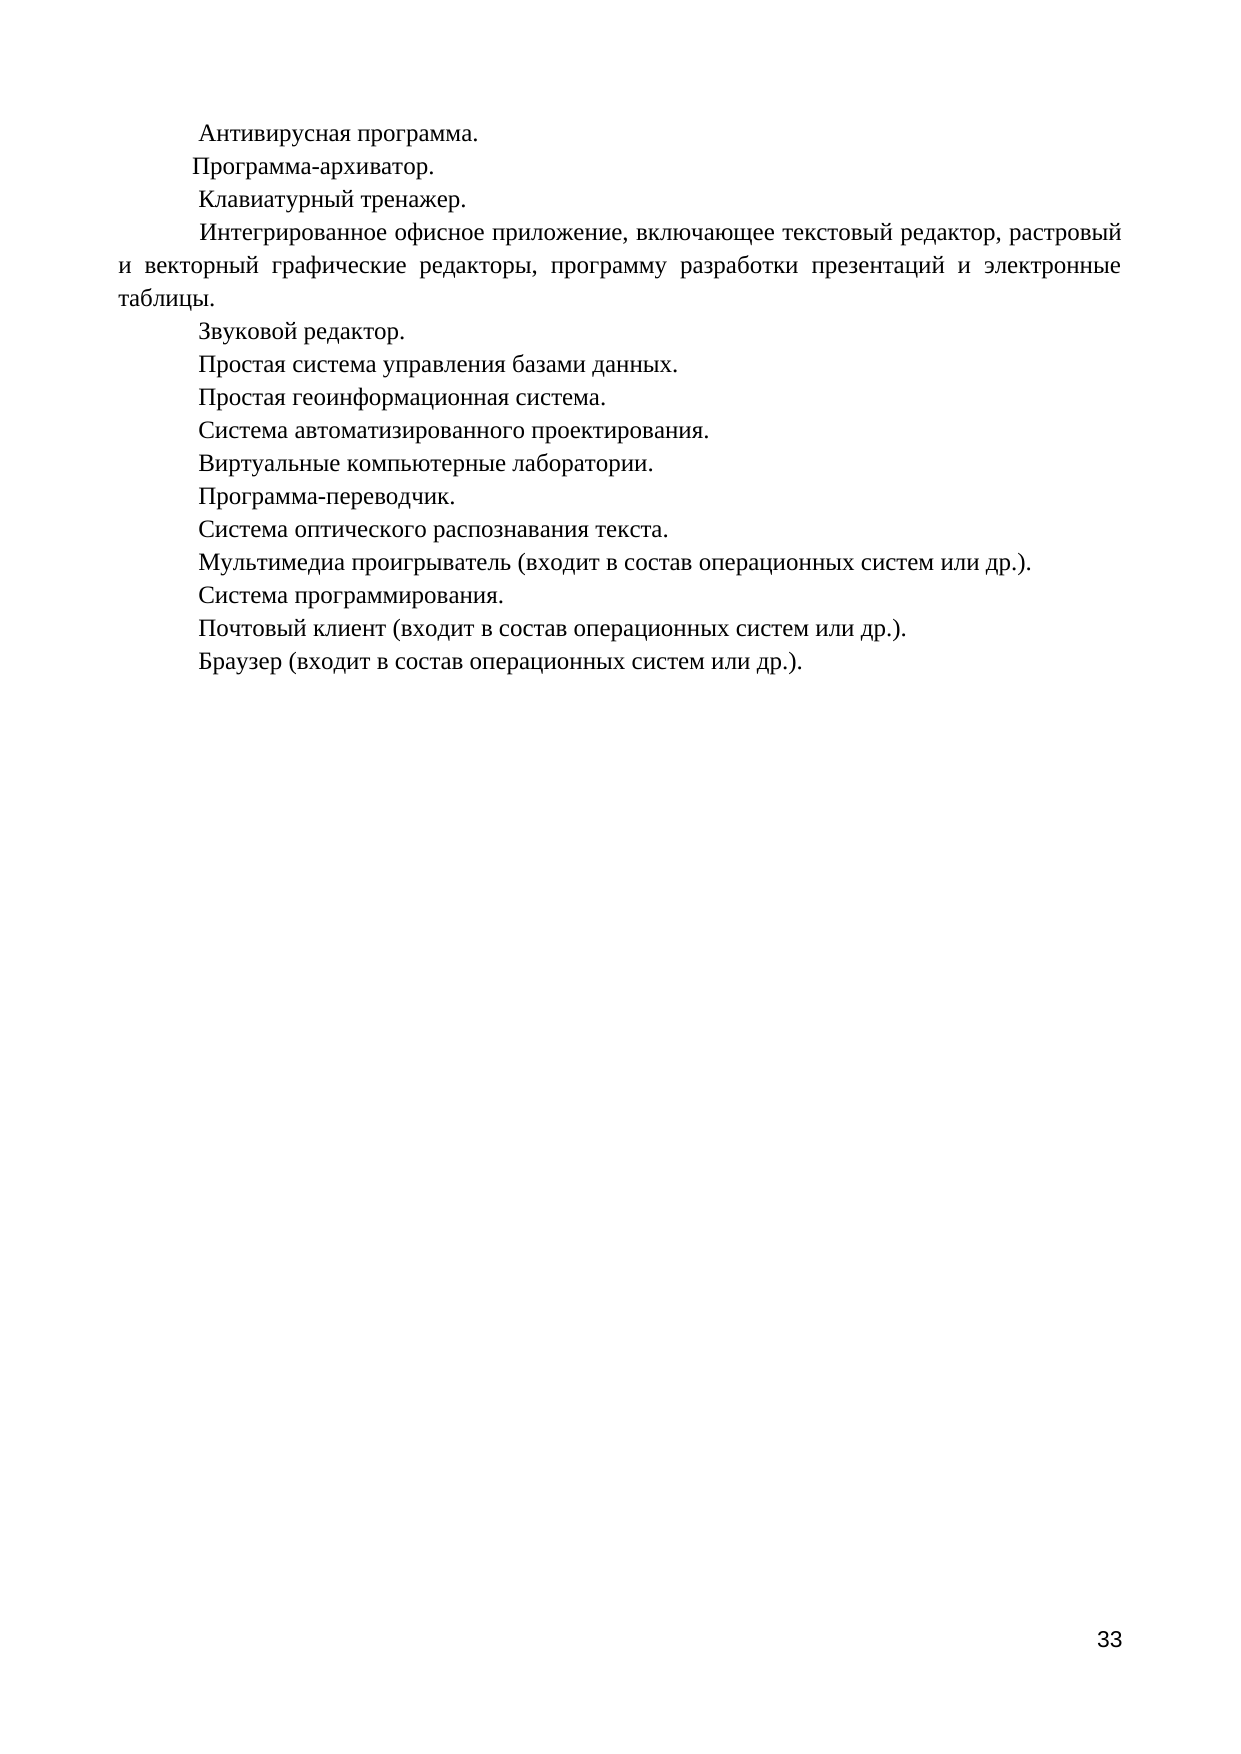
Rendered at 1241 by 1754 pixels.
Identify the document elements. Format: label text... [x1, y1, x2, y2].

text Простая геоинформационная система. [118, 382, 1122, 411]
text Система оптического распознавания текста. [118, 514, 1122, 543]
text Программа-архиватор. [118, 151, 1122, 180]
text Звуковой редактор. [118, 316, 1122, 345]
text Простая система управления базами данных. [118, 349, 1122, 378]
text Антивирусная программа. [118, 118, 1122, 147]
text Программа-переводчик. [118, 481, 1122, 510]
text Система автоматизированного проектирования. [118, 415, 1122, 444]
text Виртуальные компьютерные лаборатории. [118, 448, 1122, 477]
text Мультимедиа проигрыватель (входит в состав операционных систем или др.). [118, 547, 1122, 576]
text Клавиатурный тренажер. [118, 184, 1122, 213]
text Система программирования. [118, 580, 1122, 609]
text Браузер (входит в состав операционных систем или др.). [118, 646, 1122, 675]
text Интегрированное офисное приложение, включающее текстовый редактор, растровый и векторный графические редакторы, программу разработки презентаций и электронные таблицы. [118, 217, 1122, 312]
text Почтовый клиент (входит в состав операционных систем или др.). [118, 613, 1122, 642]
